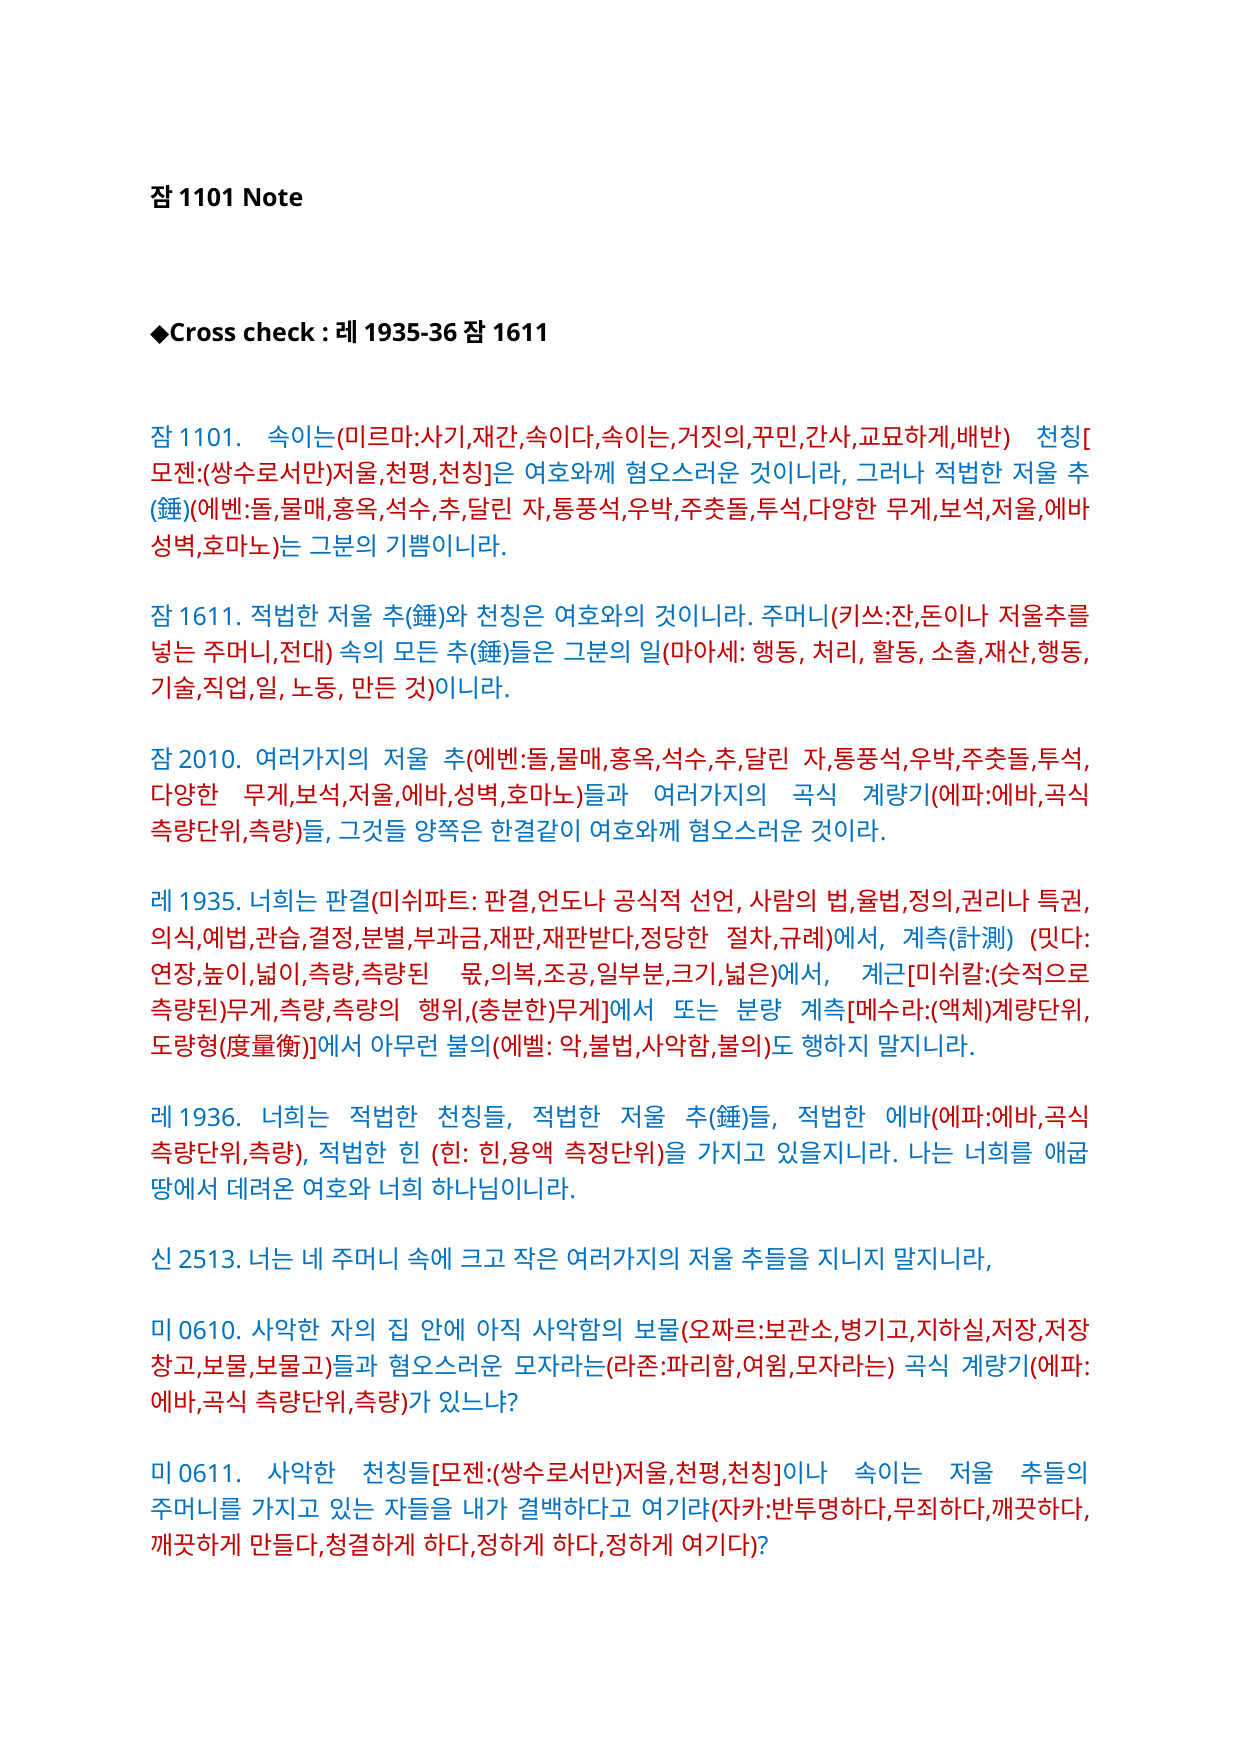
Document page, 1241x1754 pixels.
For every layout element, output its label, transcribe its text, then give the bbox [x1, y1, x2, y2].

text 레1936. 너희는 적법한 천칭들, 적법한 저울 추(錘)들, 적법한 에바(에파:에바,곡식 측량단위,측량), 적법한 힌 (힌: 힌,용액 측정단위)을 가지고 있을지니라. 나는 너희를 애굽 땅에서 데려온 여호와 너희 하나님이니라. [150, 1097, 1090, 1206]
text 잠1101. 속이는(미르마:사기,재간,속이다,속이는,거짓의,꾸민,간사,교묘하게,배반) 천칭[모젠:(쌍수로서만)저울,천평,천칭]은 여호와께 혐오스러운 것이니라, 그러나 적법한 저울 추(錘)(에벤:돌,물매,홍옥,석수,추,달린 자,통풍석,우박,주춧돌,투석,다양한 무게,보석,저울,에바,성벽,호마노)는 그분의 기쁨이니라. [150, 417, 1090, 562]
text 레1935. 너희는 판결(미쉬파트: 판결,언도나 공식적 선언, 사람의 법,율법,정의,권리나 특권,의식,예법,관습,결정,분별,부과금,재판,재판받다,정당한 절차,규례)에서, 계측(計測) (밋다:연장,높이,넓이,측량,측량된 몫,의복,조공,일부분,크기,넓은)에서, 계근[미쉬칼:(숫적으로 측량된)무게,측량,측량의 행위,(충분한)무게]에서 또는 분량 계측[메수라:(액체)계량단위,도량형(度量衡)]에서 아무런 불의(에벨: 악,불법,사악함,불의)도 행하지 말지니라. [150, 882, 1090, 1063]
text ◆Cross check : 레1935-36 잠1611 [150, 313, 1090, 349]
text 잠1101 Note [150, 177, 1090, 213]
text 잠2010. 여러가지의 저울 추(에벤:돌,물매,홍옥,석수,추,달린 자,통풍석,우박,주춧돌,투석,다양한 무게,보석,저울,에바,성벽,호마노)들과 여러가지의 곡식 계량기(에파:에바,곡식 측량단위,측량)들, 그것들 양쪽은 한결같이 여호와께 혐오스러운 것이라. [150, 739, 1090, 848]
text 신2513. 너는 네 주머니 속에 크고 작은 여러가지의 저울 추들을 지니지 말지니라, [150, 1240, 1090, 1276]
text 미0610. 사악한 자의 집 안에 아직 사악함의 보물(오짜르:보관소,병기고,지하실,저장,저장 창고,보물,보물고)들과 혐오스러운 모자라는(라존:파리함,여윔,모자라는) 곡식 계량기(에파:에바,곡식 측량단위,측량)가 있느냐? [150, 1310, 1090, 1419]
text 미0611. 사악한 천칭들[모젠:(쌍수로서만)저울,천평,천칭]이나 속이는 저울 추들의 주머니를 가지고 있는 자들을 내가 결백하다고 여기랴(자카:반투명하다,무죄하다,깨끗하다,깨끗하게 만들다,청결하게 하다,정하게 하다,정하게 여기다)? [150, 1453, 1090, 1562]
text 잠1611. 적법한 저울 추(錘)와 천칭은 여호와의 것이니라. 주머니(키쓰:잔,돈이나 저울추를 넣는 주머니,전대) 속의 모든 추(錘)들은 그분의 일(마아세: 행동, 처리, 활동, 소출,재산,행동,기술,직업,일, 노동, 만든 것)이니라. [150, 596, 1090, 705]
